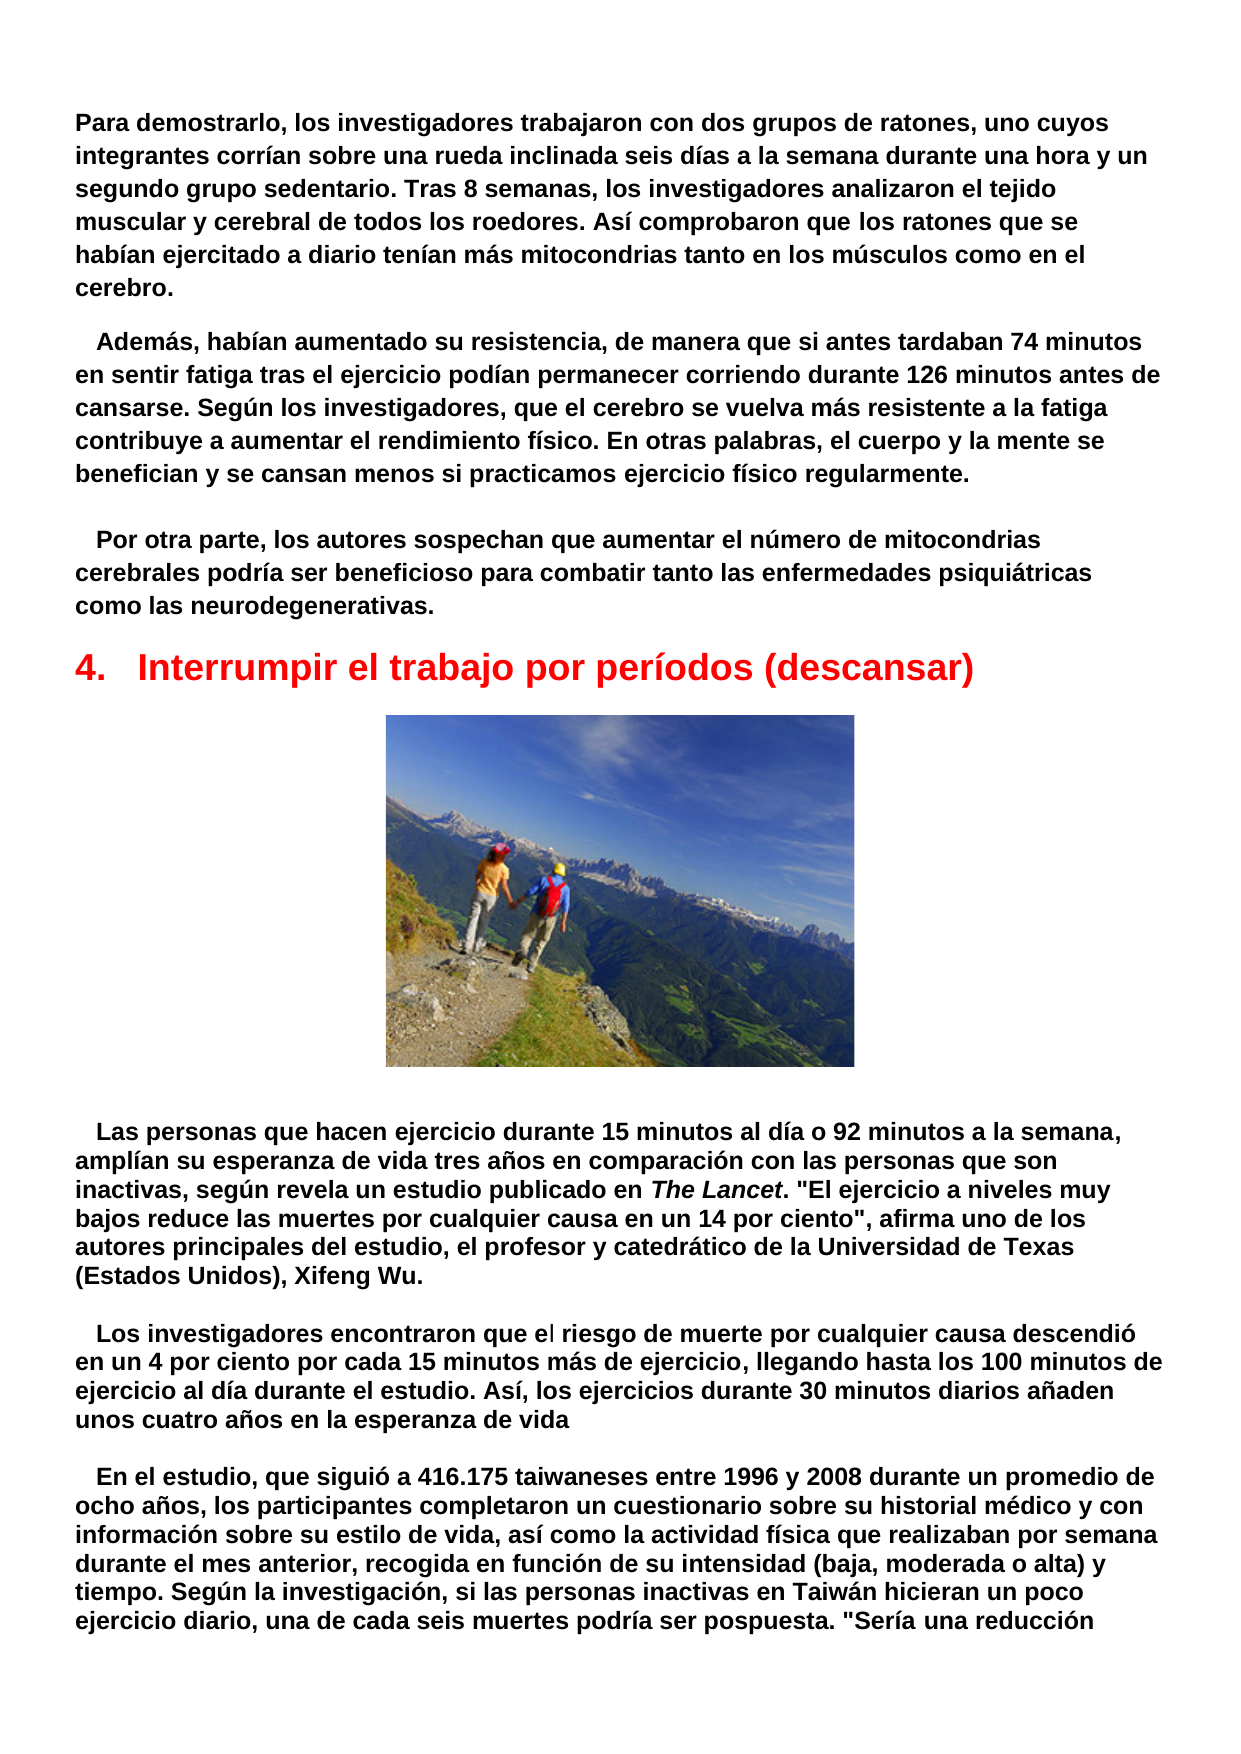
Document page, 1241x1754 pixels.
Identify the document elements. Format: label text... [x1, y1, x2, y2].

text Además, habían aumentado su resistencia, de manera que si antes tardaban 74 minutos en sentir fatiga tras el ejercicio podían permanecer corriendo durante 126 minutos antes de cansarse. Según los investigadores, que el cerebro se vuelva más resistente a la fatiga contribuye a aumentar el rendimiento físico. En otras palabras, el cuerpo y la mente se benefician y se cansan menos si practicamos ejercicio físico regularmente. Por otra parte, los autores sospechan que aumentar el número de mitocondrias cerebrales podría ser beneficioso para combatir tanto las enfermedades psiquiátricas como las neurodegenerativas. [75, 327, 1165, 620]
text 4. Interrumpir el trabajo por períodos (descansar) [75, 645, 1165, 688]
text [75, 1462, 1165, 1635]
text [75, 75, 1165, 302]
picture [385, 715, 855, 1067]
text Las personas que hacen ejercicio durante 15 minutos al día o 92 minutos a la semana, amplían su esperanza de vida tres años en comparación con las personas que son inactivas, según revela un estudio publicado en The Lancet. "El ejercicio a niveles muy bajos reduce las muertes por cualquier causa en un 14 por ciento", afirma uno de los autores principales del estudio, el profesor y catedrático de la Universidad de Texas (Estados Unidos), Xifeng Wu. Los investigadores encontraron que el riesgo de muerte por cualquier causa descendió en un 4 por ciento por cada 15 minutos más de ejercicio, llegando hasta los 100 minutos de ejercicio al día durante el estudio. Así, los ejercicios durante 30 minutos diarios añaden unos cuatro años en la esperanza de vida [75, 1117, 1165, 1434]
